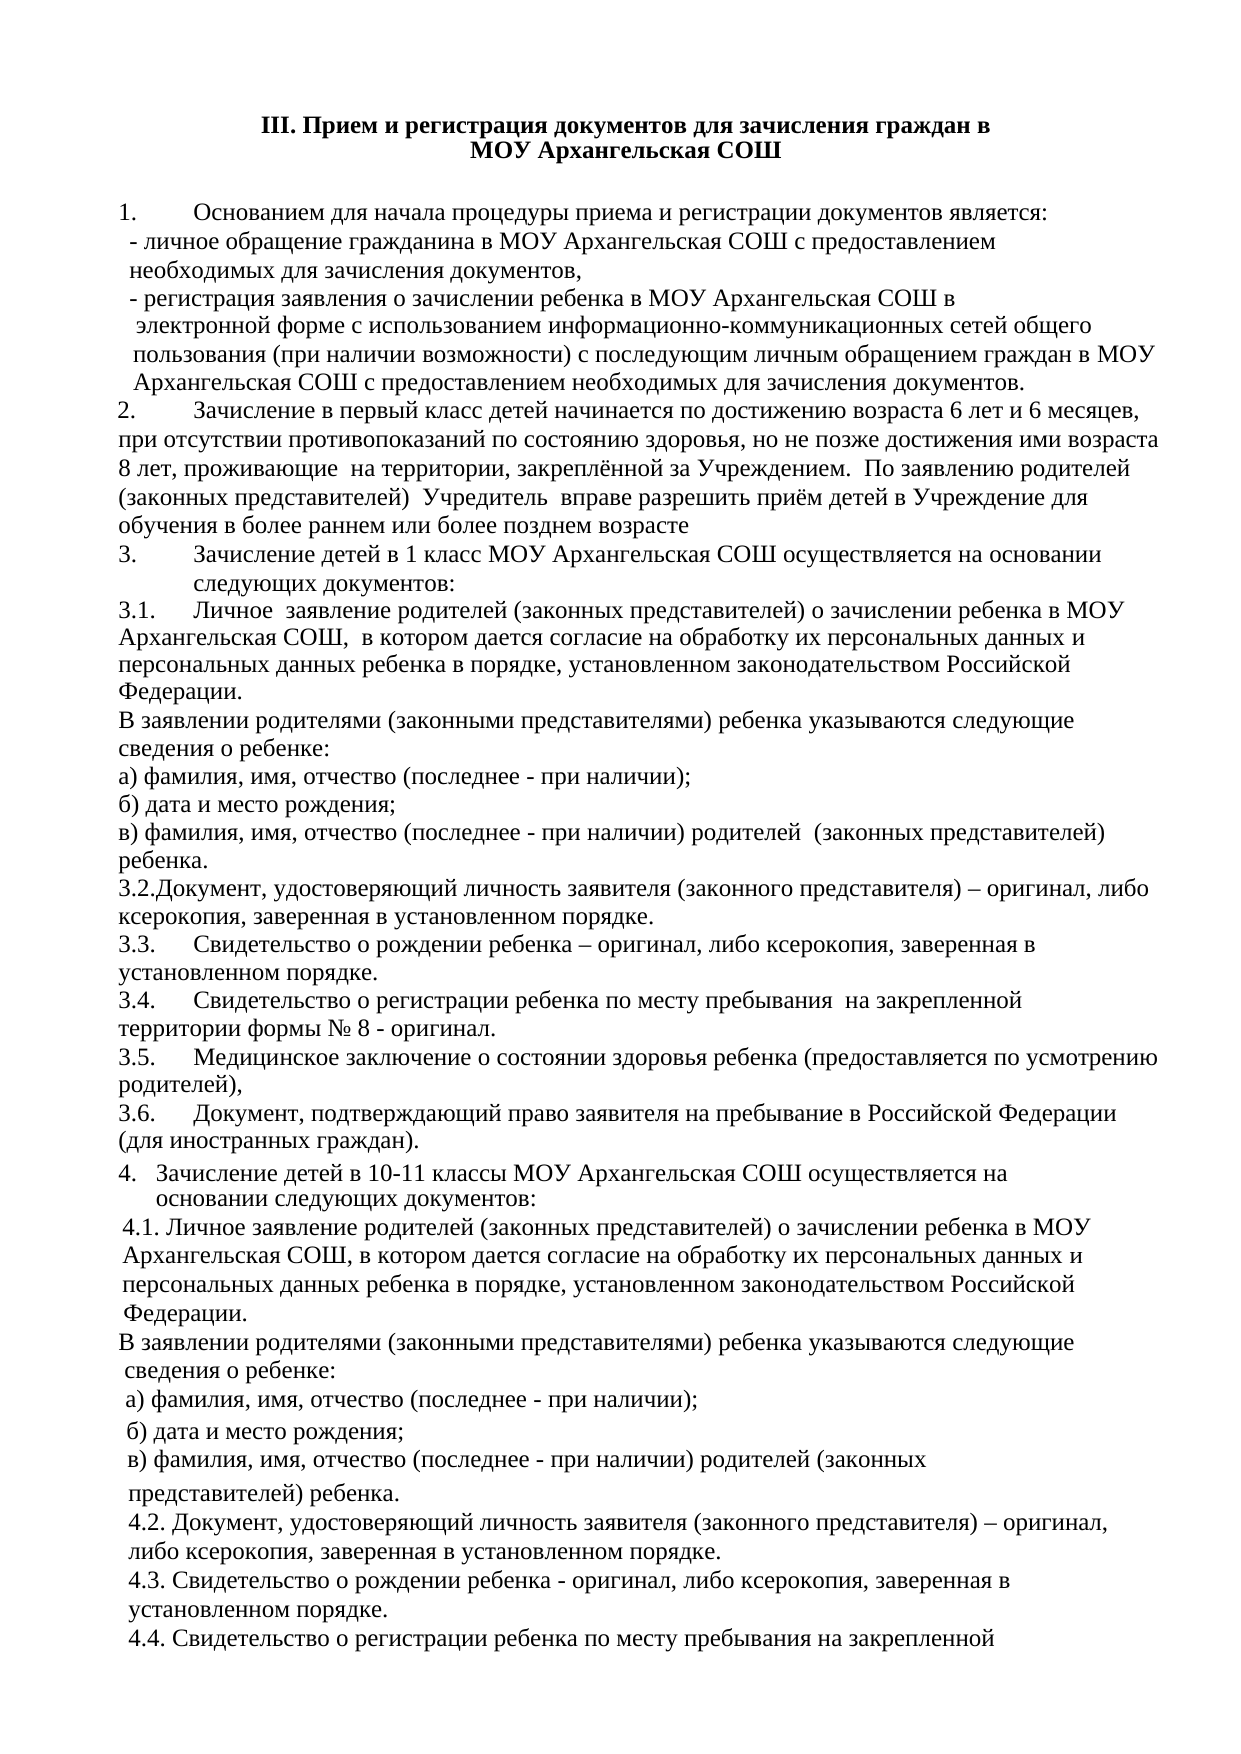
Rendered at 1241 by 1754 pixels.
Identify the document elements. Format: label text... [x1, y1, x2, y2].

text МОУ Архангельская СОШ [129, 139, 1122, 163]
text 4.4. Свидетельство о регистрации ребенка по месту пребывания на закрепленной [128, 1623, 1166, 1652]
list Зачисление в первый класс детей начинается по достижению возраста 6 лет и 6 месяцев, при отсутствии противопоказаний по состоянию здоровья, но не позже достижения ими возраста 8 лет, проживающие на территории, закреплённой за Учреждением. По заявлению родителей (законных представителей) Учредитель вправе разрешить приём детей в Учреждение для обучения в более раннем или более позднем возрасте [117, 396, 1166, 539]
text - регистрация заявления о зачислении ребенка в МОУ Архангельская СОШ в [129, 283, 1166, 312]
text Федерации. [123, 1298, 1166, 1327]
text а) фамилия, имя, отчество (последнее - при наличии); [118, 762, 1166, 790]
text а) фамилия, имя, отчество (последнее - при наличии); [125, 1384, 1166, 1413]
text б) дата и место рождения; [118, 790, 1166, 818]
text либо ксерокопия, заверенная в установленном порядке. [128, 1536, 1166, 1565]
text в) фамилия, имя, отчество (последнее - при наличии) родителей (законных представителей) ребенка. [118, 818, 1163, 874]
list Медицинское заключение о состоянии здоровья ребенка (предоставляется по усмотрению родителей), [118, 1042, 1163, 1098]
text 3.2.Документ, удостоверяющий личность заявителя (законного представителя) – оригинал, либо ксерокопия, заверенная в установленном порядке. [118, 874, 1166, 930]
list Личное заявление родителей (законных представителей) о зачислении ребенка в МОУ Архангельская СОШ, в котором дается согласие на обработку их персональных данных и персональных данных ребенка в порядке, установленном законодательством Российской Федерации. [118, 597, 1166, 705]
text в) фамилия, имя, отчество (последнее - при наличии) родителей (законных [127, 1444, 1166, 1473]
text сведения о ребенке: [124, 1355, 1166, 1384]
list Зачисление детей в 1 класс МОУ Архангельская СОШ осуществляется на основании следующих документов: [118, 539, 1166, 597]
text 4.2. Документ, удостоверяющий личность заявителя (законного представителя) – оригинал, [128, 1507, 1166, 1536]
list Свидетельство о регистрации ребенка по месту пребывания на закрепленной [118, 986, 1166, 1014]
text территории формы № 8 - оригинал. [118, 1014, 1166, 1042]
text 4.1. Личное заявление родителей (законных представителей) о зачислении ребенка в МОУ Архангельская СОШ, в котором дается согласие на обработку их персональных данных и персональных данных ребенка в порядке, установленном законодательством Российской [122, 1212, 1166, 1298]
text В заявлении родителями (законными представителями) ребенка указываются следующие сведения о ребенке: [118, 705, 1166, 762]
list Зачисление детей в 10-11 классы МОУ Архангельская СОШ осуществляется на основании следующих документов: [118, 1162, 1078, 1212]
text б) дата и место рождения; [126, 1416, 1166, 1444]
text В заявлении родителями (законными представителями) ребенка указываются следующие [118, 1327, 1166, 1355]
text III. Прием и регистрация документов для зачисления граждан в [129, 110, 1122, 139]
text 4.3. Свидетельство о рождении ребенка - оригинал, либо ксерокопия, заверенная в установленном порядке. [128, 1565, 1166, 1623]
list Документ, подтверждающий право заявителя на пребывание в Российской Федерации (для иностранных граждан). [118, 1098, 1159, 1154]
text - личное обращение гражданина в МОУ Архангельская СОШ с предоставлением [129, 228, 1122, 254]
list Свидетельство о рождении ребенка – оригинал, либо ксерокопия, заверенная в установленном порядке. [118, 930, 1166, 986]
text электронной форме с использованием информационно-коммуникационных сетей общего пользования (при наличии возможности) с последующим личным обращением граждан в МОУ Архангельская СОШ с предоставлением необходимых для зачисления документов. [133, 312, 1166, 396]
list Основанием для начала процедуры приема и регистрации документов является: [118, 197, 1166, 226]
text необходимых для зачисления документов, [129, 257, 1122, 283]
text представителей) ребенка. [128, 1478, 1166, 1507]
